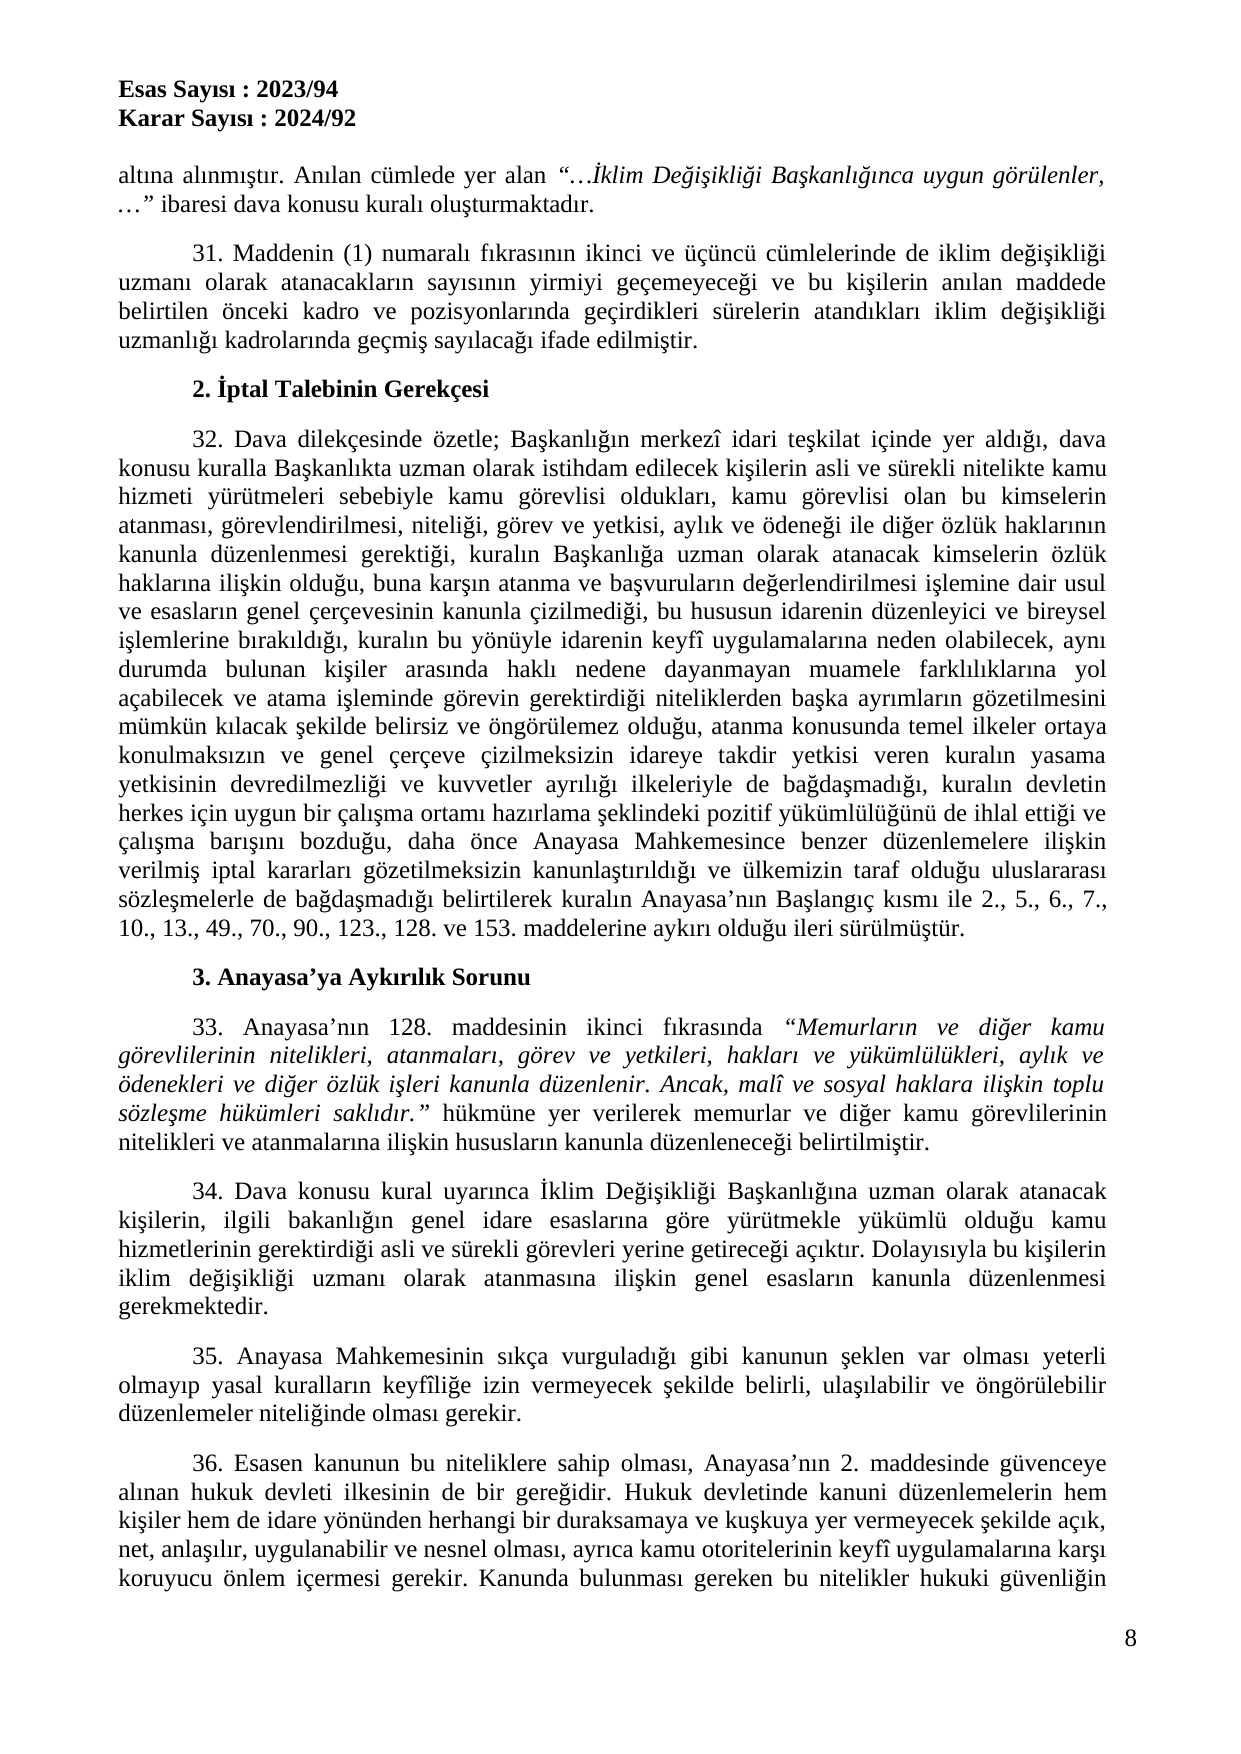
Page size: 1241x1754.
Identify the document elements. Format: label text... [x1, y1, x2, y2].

text 3. Anayasa’ya Aykırılık Sorunu [118, 962, 1107, 991]
text 2. İptal Talebinin Gerekçesi [118, 374, 1107, 403]
text 33. Anayasa’nın 128. maddesinin ikinci fıkrasında “Memurların ve diğer kamu görevlilerinin nitelikleri, atanmaları, görev ve yetkileri, hakları ve yükümlülükleri, aylık ve ödenekleri ve diğer özlük işleri kanunla düzenlenir. Ancak, malî ve sosyal haklara ilişkin toplu sözleşme hükümleri saklıdır.” hükmüne yer verilerek memurlar ve diğer kamu görevlilerinin nitelikleri ve atanmalarına ilişkin hususların kanunla düzenleneceği belirtilmiştir. [118, 1012, 1107, 1156]
text 31. Maddenin (1) numaralı fıkrasının ikinci ve üçüncü cümlelerinde de iklim değişikliği uzmanı olarak atanacakların sayısının yirmiyi geçemeyeceği ve bu kişilerin anılan maddede belirtilen önceki kadro ve pozisyonlarında geçirdikleri sürelerin atandıkları iklim değişikliği uzmanlığı kadrolarında geçmiş sayılacağı ifade edilmiştir. [118, 238, 1107, 353]
text 32. Dava dilekçesinde özetle; Başkanlığın merkezî idari teşkilat içinde yer aldığı, dava konusu kuralla Başkanlıkta uzman olarak istihdam edilecek kişilerin asli ve sürekli nitelikte kamu hizmeti yürütmeleri sebebiyle kamu görevlisi oldukları, kamu görevlisi olan bu kimselerin atanması, görevlendirilmesi, niteliği, görev ve yetkisi, aylık ve ödeneği ile diğer özlük haklarının kanunla düzenlenmesi gerektiği, kuralın Başkanlığa uzman olarak atanacak kimselerin özlük haklarına ilişkin olduğu, buna karşın atanma ve başvuruların değerlendirilmesi işlemine dair usul ve esasların genel çerçevesinin kanunla çizilmediği, bu hususun idarenin düzenleyici ve bireysel işlemlerine bırakıldığı, kuralın bu yönüyle idarenin keyfî uygulamalarına neden olabilecek, aynı durumda bulunan kişiler arasında haklı nedene dayanmayan muamele farklılıklarına yol açabilecek ve atama işleminde görevin gerektirdiği niteliklerden başka ayrımların gözetilmesini mümkün kılacak şekilde belirsiz ve öngörülemez olduğu, atanma konusunda temel ilkeler ortaya konulmaksızın ve genel çerçeve çizilmeksizin idareye takdir yetkisi veren kuralın yasama yetkisinin devredilmezliği ve kuvvetler ayrılığı ilkeleriyle de bağdaşmadığı, kuralın devletin herkes için uygun bir çalışma ortamı hazırlama şeklindeki pozitif yükümlülüğünü de ihlal ettiği ve çalışma barışını bozduğu, daha önce Anayasa Mahkemesince benzer düzenlemelere ilişkin verilmiş iptal kararları gözetilmeksizin kanunlaştırıldığı ve ülkemizin taraf olduğu uluslararası sözleşmelerle de bağdaşmadığı belirtilerek kuralın Anayasa’nın Başlangıç kısmı ile 2., 5., 6., 7., 10., 13., 49., 70., 90., 123., 128. ve 153. maddelerine aykırı olduğu ileri sürülmüştür. [118, 424, 1107, 941]
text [118, 160, 1107, 218]
text 35. Anayasa Mahkemesinin sıkça vurguladığı gibi kanunun şeklen var olması yeterli olmayıp yasal kuralların keyfîliğe izin vermeyecek şekilde belirli, ulaşılabilir ve öngörülebilir düzenlemeler niteliğinde olması gerekir. [118, 1341, 1107, 1427]
text 34. Dava konusu kural uyarınca İklim Değişikliği Başkanlığına uzman olarak atanacak kişilerin, ilgili bakanlığın genel idare esaslarına göre yürütmekle yükümlü olduğu kamu hizmetlerinin gerektirdiği asli ve sürekli görevleri yerine getireceği açıktır. Dolayısıyla bu kişilerin iklim değişikliği uzmanı olarak atanmasına ilişkin genel esasların kanunla düzenlenmesi gerekmektedir. [118, 1176, 1107, 1320]
